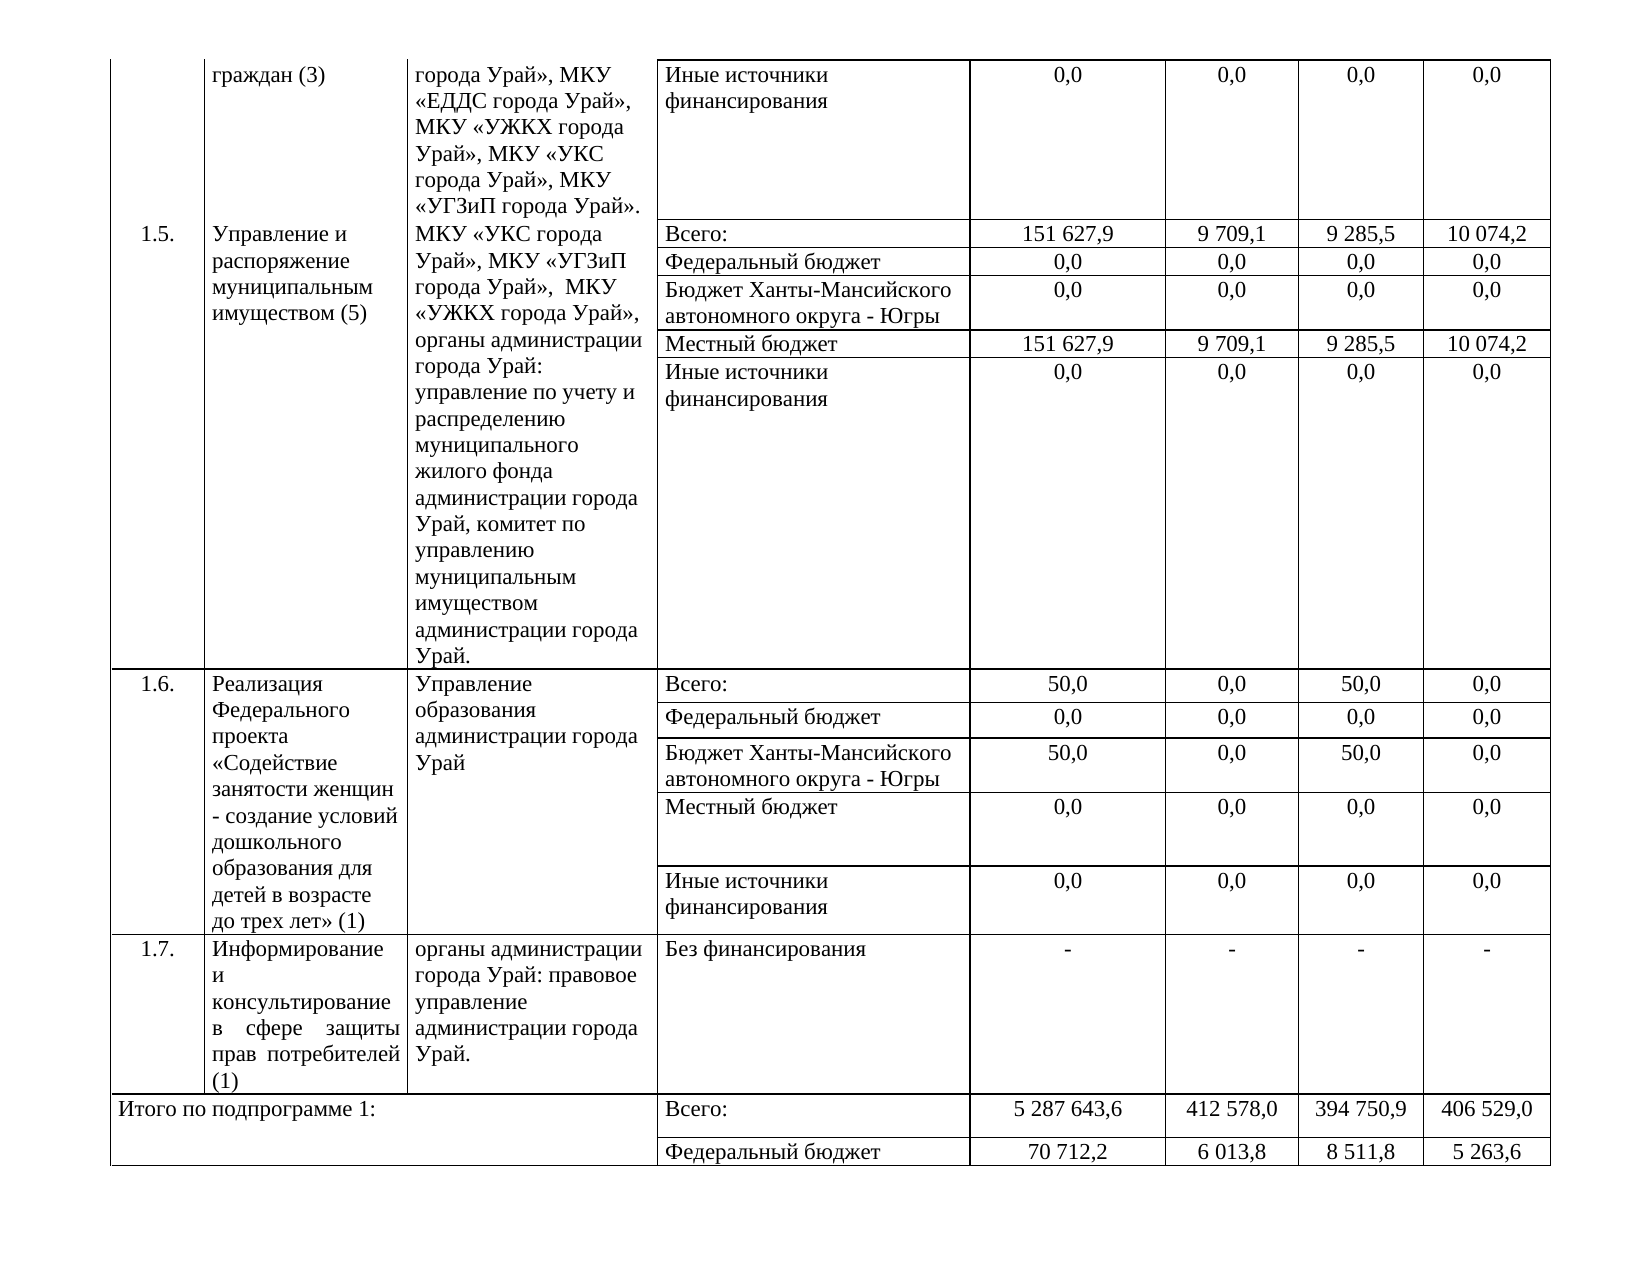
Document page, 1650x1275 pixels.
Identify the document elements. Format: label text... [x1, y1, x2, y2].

table_cell 0,0 [1166, 703, 1298, 737]
table_cell 0,0 [1424, 276, 1550, 329]
table_cell 70 712,2 [971, 1138, 1165, 1165]
table_cell 50,0 [1299, 670, 1423, 702]
table_cell Всего: [658, 670, 969, 702]
table_cell 0,0 [1424, 670, 1550, 702]
table_cell 6 013,8 [1166, 1138, 1298, 1165]
table_cell 0,0 [1424, 867, 1550, 933]
table_cell - [1424, 935, 1550, 1093]
table_cell 0,0 [1166, 670, 1298, 702]
table_cell 0,0 [1299, 703, 1423, 737]
table_cell - [1166, 935, 1298, 1093]
table_cell 0,0 [971, 276, 1165, 329]
table_cell 0,0 [1299, 358, 1423, 668]
table_cell 1.6. [111, 669, 204, 933]
table_cell 0,0 [971, 703, 1165, 737]
table_cell 5 287 643,6 [971, 1095, 1165, 1137]
table_cell Иные источники финансирования [658, 358, 969, 668]
table_cell Местный бюджет [658, 793, 969, 865]
table_cell Информирование и консультирование в сфере защиты прав потребителей (1) [205, 935, 407, 1093]
table_cell 50,0 [971, 670, 1165, 702]
table_cell 5 263,6 [1424, 1138, 1550, 1165]
table_cell Иные источники финансирования [658, 61, 969, 219]
table_cell 0,0 [1299, 276, 1423, 329]
table_cell 9 285,5 [1299, 331, 1423, 357]
table_cell Реализация Федерального проекта «Содействие занятости женщин - создание условий дошкольного образования для детей в возрасте до трех лет» (1) [205, 670, 407, 933]
table_cell 0,0 [971, 248, 1165, 274]
table_cell 0,0 [1424, 248, 1550, 274]
table_cell 394 750,9 [1299, 1095, 1423, 1137]
table_cell Всего: [658, 1095, 969, 1137]
table_cell 0,0 [1424, 61, 1550, 219]
table_cell 0,0 [971, 61, 1165, 219]
table_cell 0,0 [1424, 358, 1550, 668]
table_cell Федеральный бюджет [658, 1138, 969, 1165]
table_cell 0,0 [971, 358, 1165, 668]
table_cell 151 627,9 [971, 220, 1165, 247]
table_cell 151 627,9 [971, 331, 1165, 357]
table_cell 9 709,1 [1166, 331, 1298, 357]
table_cell 406 529,0 [1424, 1095, 1550, 1137]
table_cell Итого по подпрограмме 1: [111, 1094, 657, 1165]
table_cell Без финансирования [658, 935, 969, 1093]
table_cell - [971, 935, 1165, 1093]
table_cell Местный бюджет [658, 331, 969, 357]
table_cell Бюджет Ханты-Мансийского автономного округа - Югры [658, 739, 969, 792]
table_cell Федеральный бюджет [658, 248, 969, 274]
table_cell 1.5. [111, 219, 204, 668]
table_cell 0,0 [1166, 793, 1298, 865]
table_cell 0,0 [1424, 703, 1550, 737]
table_cell 1.7. [111, 935, 204, 1093]
table_cell 9 709,1 [1166, 220, 1298, 247]
table_cell МКУ «УКС города Урай», МКУ «УГЗиП города Урай», МКУ «УЖКХ города Урай», органы администрации города Урай: управление по учету и распределению муниципального жилого фонда администрации города Урай, комитет по управлению муниципальным имуществом администрации города Урай. [408, 219, 657, 668]
table_cell 50,0 [971, 739, 1165, 792]
table_cell 0,0 [1166, 248, 1298, 274]
table_cell 0,0 [1424, 793, 1550, 865]
table_cell 0,0 [971, 867, 1165, 933]
table_cell 0,0 [1166, 358, 1298, 668]
table_cell 0,0 [1424, 739, 1550, 792]
table_cell 9 285,5 [1299, 220, 1423, 247]
table_cell Управление и распоряжение муниципальным имуществом (5) [205, 219, 407, 668]
table_cell 0,0 [1166, 61, 1298, 219]
table_cell 412 578,0 [1166, 1095, 1298, 1137]
table_cell 0,0 [1166, 867, 1298, 933]
table_cell 0,0 [1299, 61, 1423, 219]
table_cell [658, 276, 969, 329]
table_cell Управление образования администрации города Урай [408, 670, 657, 933]
table_cell 0,0 [1299, 793, 1423, 865]
table_cell 8 511,8 [1299, 1138, 1423, 1165]
table_cell 0,0 [971, 793, 1165, 865]
table_cell 0,0 [1166, 276, 1298, 329]
table_cell 10 074,2 [1424, 331, 1550, 357]
table_cell 10 074,2 [1424, 220, 1550, 247]
table_cell Иные источники финансирования [658, 867, 969, 933]
table_cell 0,0 [1166, 739, 1298, 792]
table_cell Федеральный бюджет [658, 703, 969, 737]
table_cell органы администрации города Урай: правовое управление администрации города Урай. [408, 935, 657, 1093]
table_cell 0,0 [1299, 248, 1423, 274]
table_cell Всего: [658, 220, 969, 247]
table_cell 50,0 [1299, 739, 1423, 792]
table_cell - [1299, 935, 1423, 1093]
table_cell 0,0 [1299, 867, 1423, 933]
